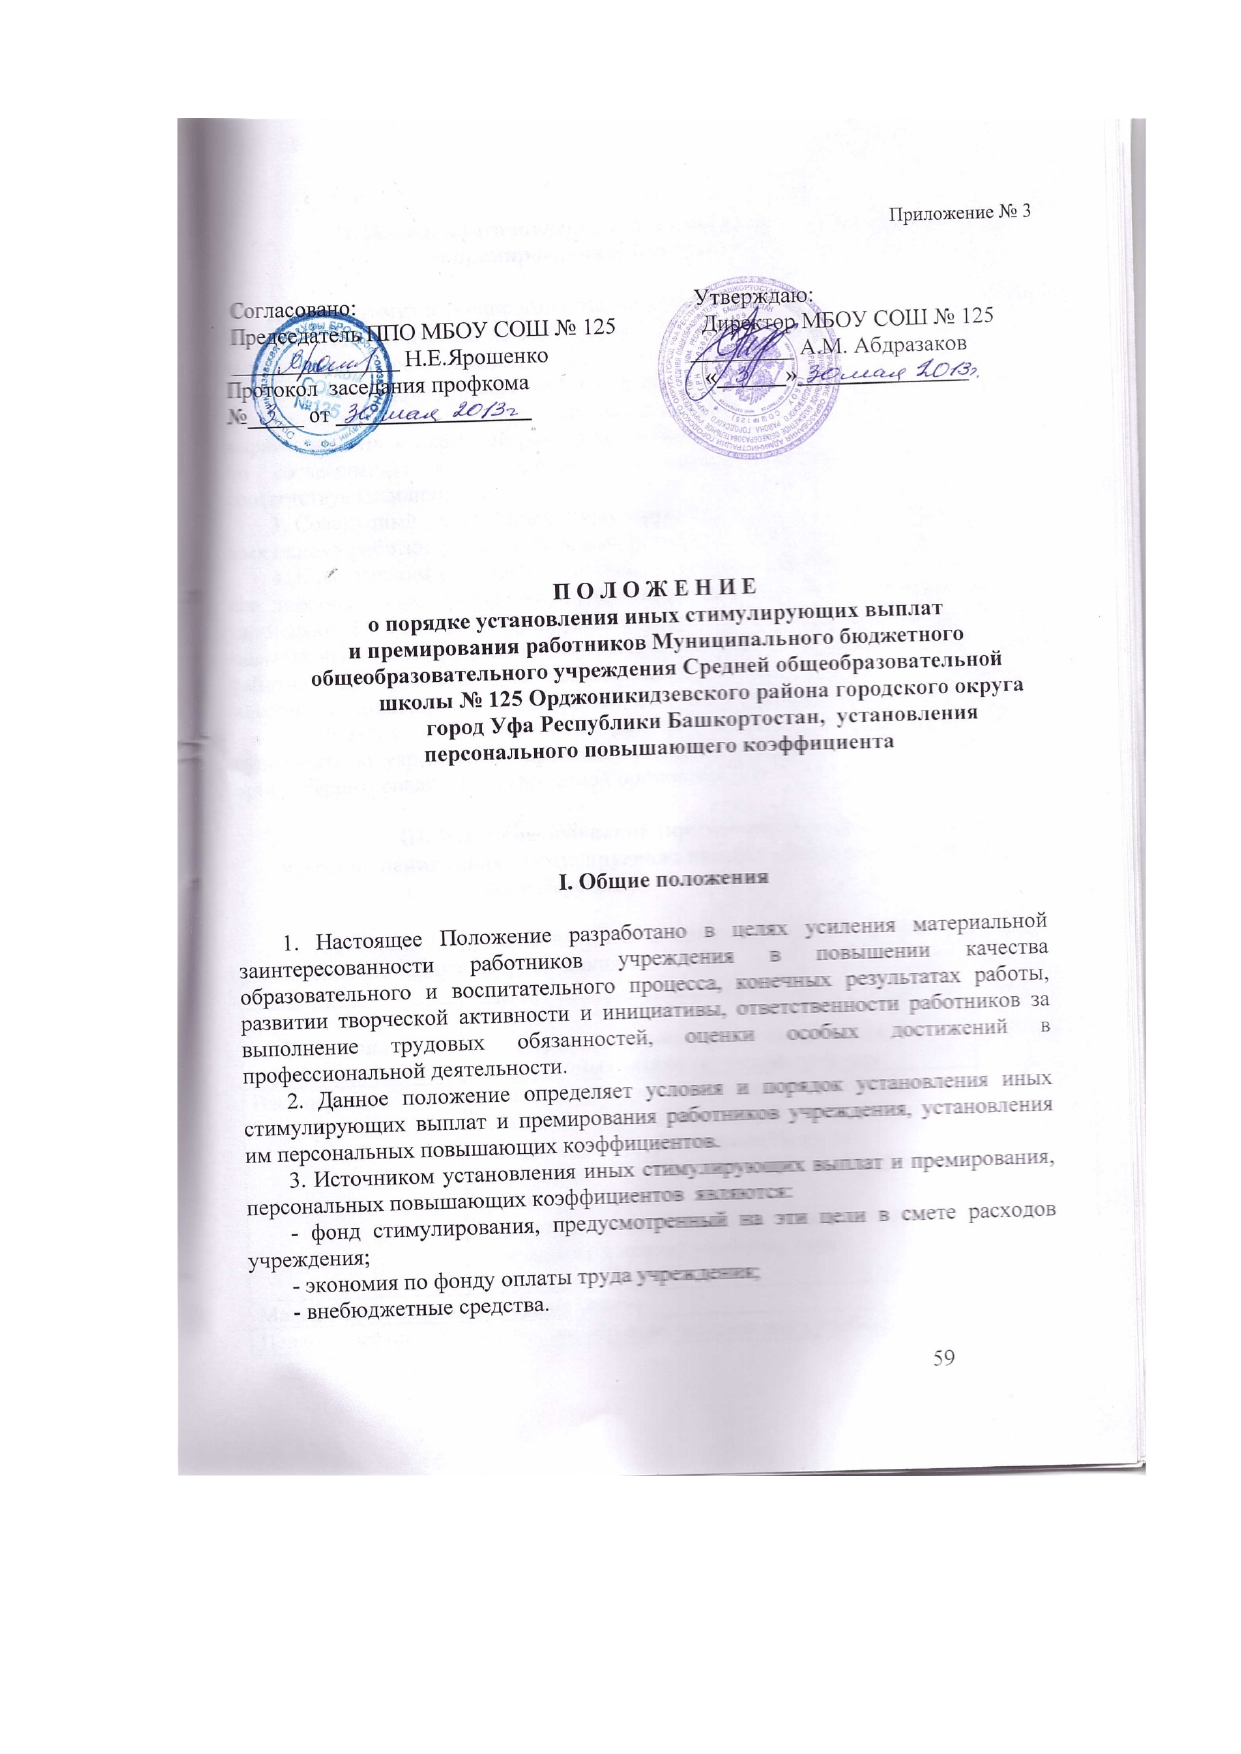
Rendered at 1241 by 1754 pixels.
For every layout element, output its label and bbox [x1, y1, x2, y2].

picture [177, 118, 1152, 1476]
